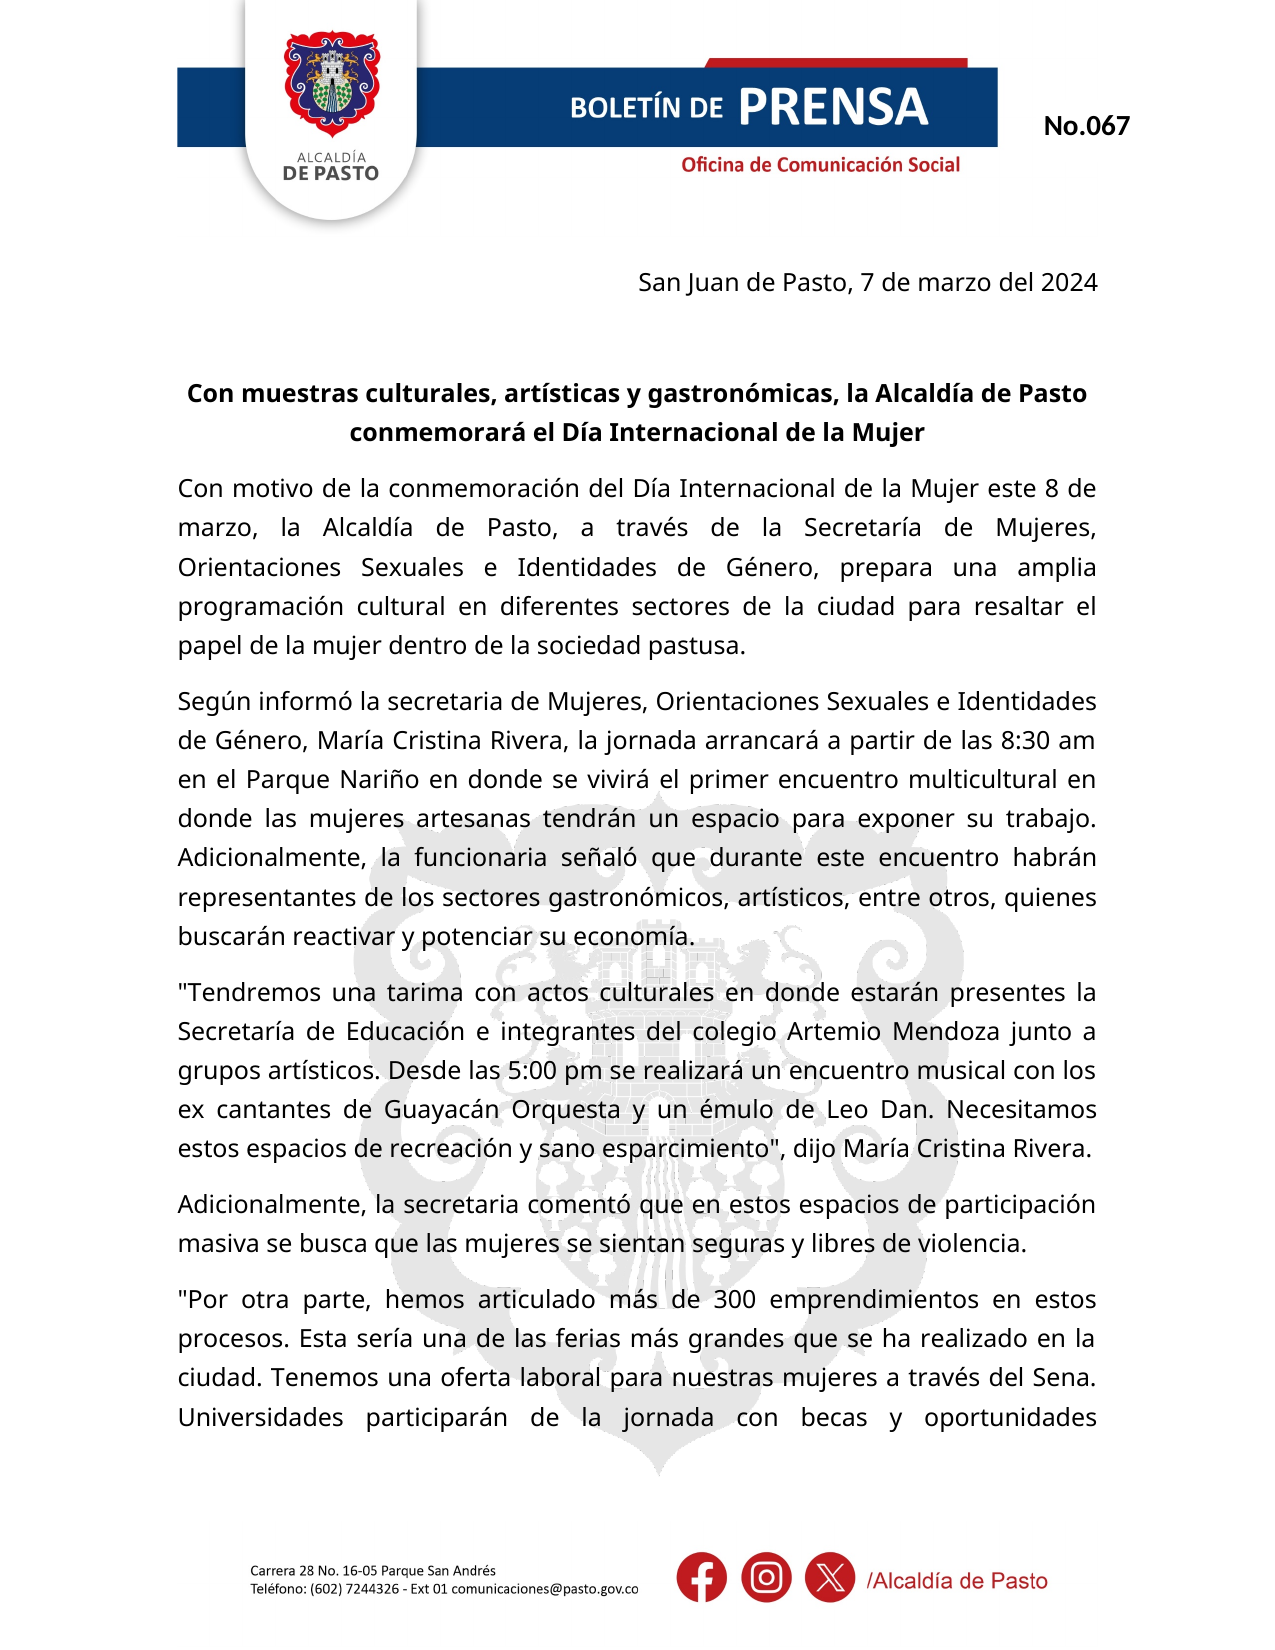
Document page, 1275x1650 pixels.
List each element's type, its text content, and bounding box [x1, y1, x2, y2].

text Con motivo de la conmemoración del Día Internacional de la Mujer este 8 de marzo, la Alcaldía de Pasto, a través de la Secretaría de Mujeres, Orientaciones Sexuales e Identidades de Género, prepara una amplia programación cultural en diferentes sectores de la ciudad para resaltar el papel de la mujer dentro de la sociedad pastusa. [177, 471, 1098, 662]
picture [102, 389, 1173, 1650]
text Con muestras culturales, artísticas y gastronómicas, la Alcaldía de Pasto conmemorará el Día Internacional de la Mujer [177, 376, 1098, 449]
text San Juan de Pasto, 7 de marzo del 2024 [177, 264, 1098, 298]
text Según informó la secretaria de Mujeres, Orientaciones Sexuales e Identidades de Género, María Cristina Rivera, la jornada arrancará a partir de las 8:30 am en el Parque Nariño en donde se vivirá el primer encuentro multicultural en donde las mujeres artesanas tendrán un espacio para exponer su trabajo. Adicionalmente, la funcionaria señaló que durante este encuentro habrán representantes de los sectores gastronómicos, artísticos, entre otros, quienes buscarán reactivar y potenciar su economía. [177, 683, 1098, 952]
text "Tendremos una tarima con actos culturales en donde estarán presentes la Secretaría de Educación e integrantes del colegio Artemio Mendoza junto a grupos artísticos. Desde las 5:00 pm se realizará un encuentro musical con los ex cantantes de Guayacán Orquesta y un émulo de Leo Dan. Necesitamos estos espacios de recreación y sano esparcimiento", dijo María Cristina Rivera. [177, 974, 1098, 1165]
text Adicionalmente, la secretaria comentó que en estos espacios de participación masiva se busca que las mujeres se sientan seguras y libres de violencia. [177, 1187, 1098, 1260]
picture [177, 0, 1098, 237]
